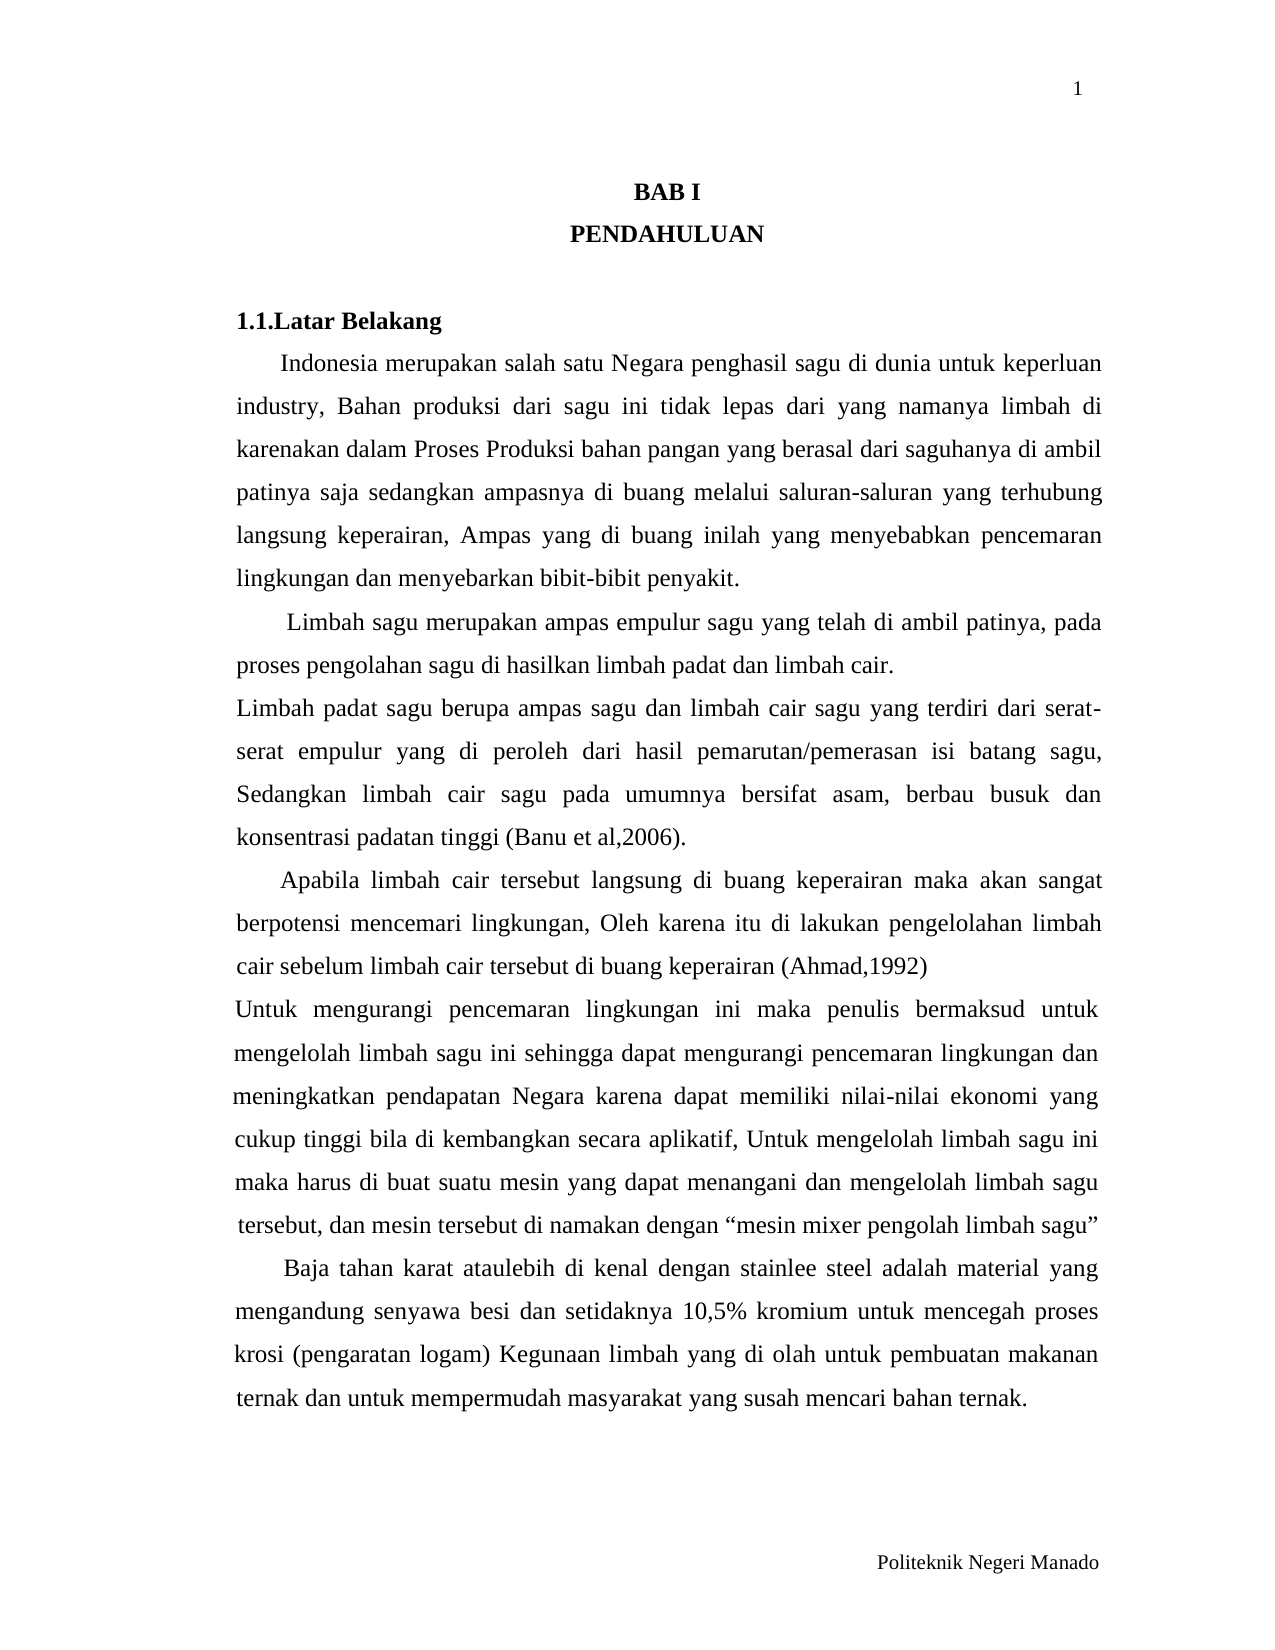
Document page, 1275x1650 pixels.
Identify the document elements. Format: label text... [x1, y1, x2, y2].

text BAB I PENDAHULUAN [568, 177, 766, 248]
text Untuk mengurangi pencemaran lingkungan ini maka penulis bermaksud untuk mengelolah limbah sagu ini sehingga dapat mengurangi pencemaran lingkungan dan meningkatkan pendapatan Negara karena dapat memiliki nilai-nilai ekonomi yang cukup tinggi bila di kembangkan secara aplikatif, Untuk mengelolah limbah sagu ini maka harus di buat suatu mesin yang dapat menangani dan mengelolah limbah sagu tersebut, dan mesin tersebut di namakan dengan “mesin mixer pengolah limbah sagu” Baja tahan karat ataulebih di kenal dengan stainlee steel adalah material yang mengandung senyawa besi dan setidaknya 10,5% kromium untuk mencegah proses krosi (pengaratan logam) Kegunaan limbah yang di olah untuk pembuatan makanan [232, 994, 1098, 1368]
text Indonesia merupakan salah satu Negara penghasil sagu di dunia untuk keperluan industry, Bahan produksi dari sagu ini tidak lepas dari yang namanya limbah di karenakan dalam Proses Produksi bahan pangan yang berasal dari saguhanya di ambil patinya saja sedangkan ampasnya di buang melalui saluran-saluran yang terhubung langsung keperairan, Ampas yang di buang inilah yang menyebabkan pencemaran lingkungan dan menyebarkan bibit-bibit penyakit. [236, 348, 1102, 592]
text Apabila limbah cair tersebut langsung di buang keperairan maka akan sangat berpotensi mencemari lingkungan, Oleh karena itu di lakukan pengelolahan limbah cair sebelum limbah cair tersebut di buang keperairan (Ahmad,1992) [236, 865, 1102, 980]
text ternak dan untuk mempermudah masyarakat yang susah mencari bahan ternak. [236, 1383, 1028, 1412]
text Limbah sagu merupakan ampas empulur sagu yang telah di ambil patinya, pada proses pengolahan sagu di hasilkan limbah padat dan limbah cair. [236, 607, 1102, 678]
text 1.1.Latar Belakang [236, 306, 445, 335]
text Limbah padat sagu berupa ampas sagu dan limbah cair sagu yang terdiri dari serat- serat empulur yang di peroleh dari hasil pemarutan/pemerasan isi batang sagu, Sedangkan limbah cair sagu pada umumnya bersifat asam, berbau busuk dan konsentrasi padatan tinggi (Banu et al,2006). [236, 693, 1102, 851]
